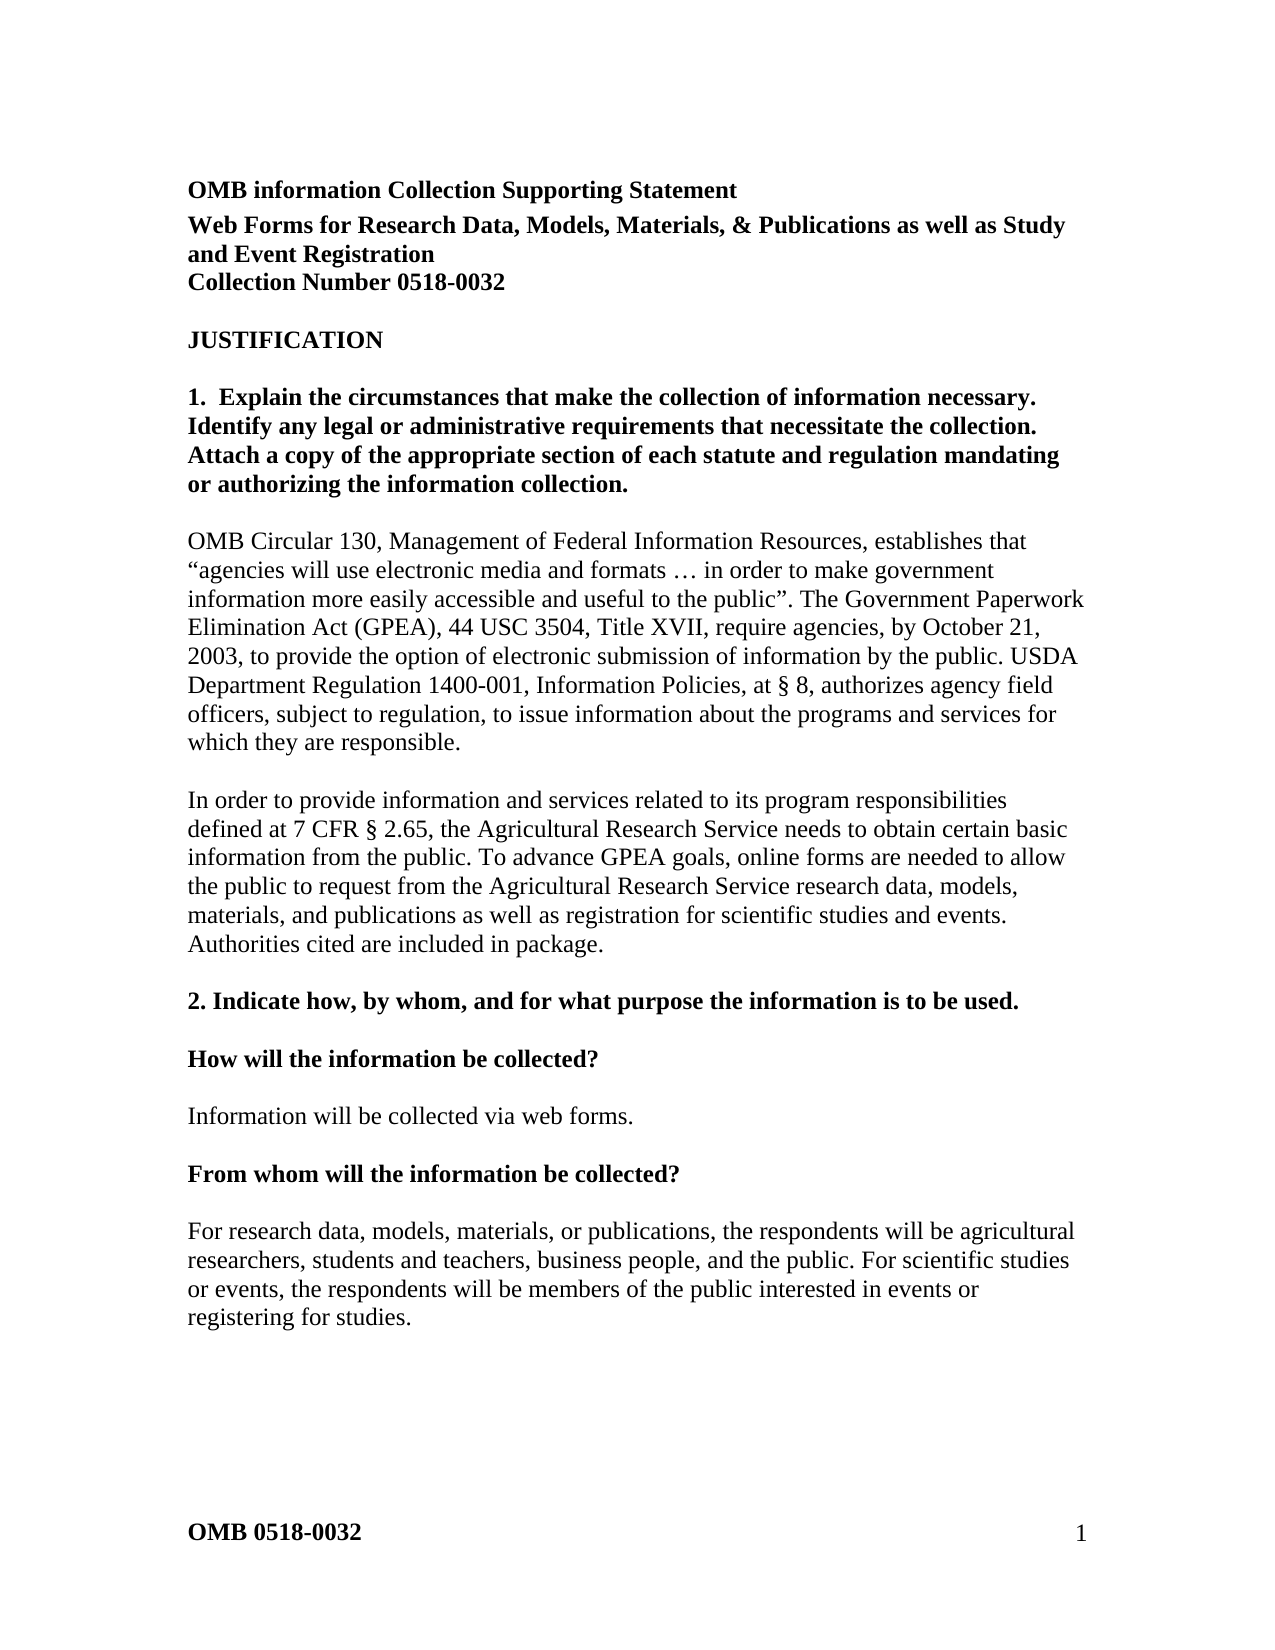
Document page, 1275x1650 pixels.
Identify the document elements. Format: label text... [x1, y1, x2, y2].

text Collection Number 0518-0032 [187, 267, 1087, 296]
text In order to provide information and services related to its program responsibilities defined at 7 CFR § 2.65, the Agricultural Research Service needs to obtain certain basic information from the public. To advance GPEA goals, online forms are needed to allow the public to request from the Agricultural Research Service research data, models, materials, and publications as well as registration for scientific studies and events. [187, 785, 1087, 929]
text JUSTIFICATION [187, 325, 1087, 354]
text Authorities cited are included in package. [187, 929, 1087, 957]
text Web Forms for Research Data, Models, Materials, & Publications as well as Study and Event Registration [187, 210, 1087, 267]
text From whom will the information be collected? [187, 1159, 1087, 1187]
text 2. Indicate how, by whom, and for what purpose the information is to be used. [187, 986, 1087, 1015]
text For research data, models, materials, or publications, the respondents will be agricultural researchers, students and teachers, business people, and the public. For scientific studies or events, the respondents will be members of the public interested in events or registering for studies. [187, 1216, 1087, 1331]
text 1. Explain the circumstances that make the collection of information necessary. Identify any legal or administrative requirements that necessitate the collection. Attach a copy of the appropriate section of each statute and regulation mandating or authorizing the information collection. [187, 382, 1087, 497]
text Information will be collected via web forms. [187, 1101, 1087, 1130]
text How will the information be collected? [187, 1044, 1087, 1072]
text OMB Circular 130, Management of Federal Information Resources, establishes that “agencies will use electronic media and formats … in order to make government information more easily accessible and useful to the public”. The Government Paperwork Elimination Act (GPEA), 44 USC 3504, Title XVII, require agencies, by October 21, 2003, to provide the option of electronic submission of information by the public. USDA Department Regulation 1400-001, Information Policies, at § 8, authorizes agency field officers, subject to regulation, to issue information about the programs and services for which they are responsible. [187, 526, 1087, 756]
subtitle OMB information Collection Supporting Statement [187, 175, 1087, 204]
